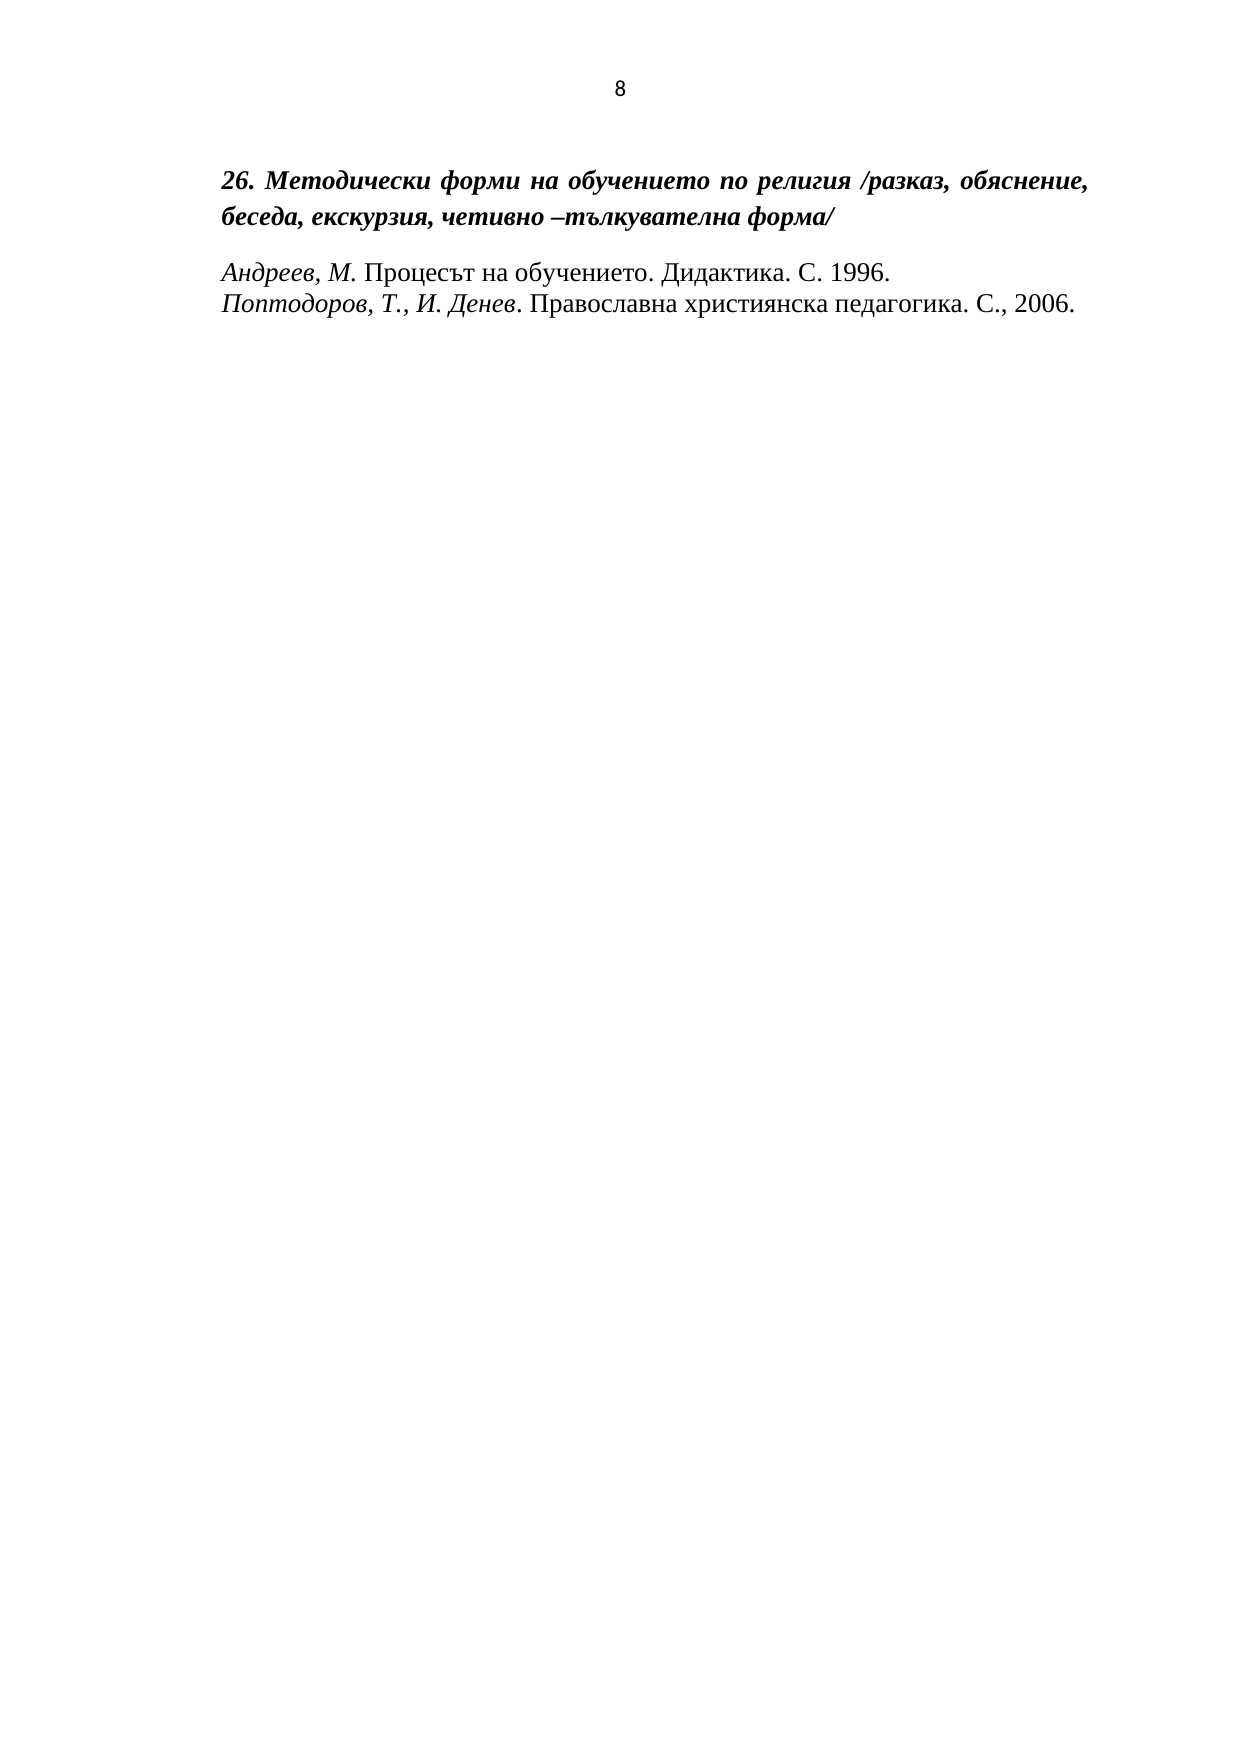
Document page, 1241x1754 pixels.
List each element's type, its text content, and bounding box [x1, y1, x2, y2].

text Андреев, М. Процесът на обучението. Дидактика. С. 1996. [148, 256, 1093, 287]
text 26. Методически форми на обучението по религия /разказ, обяснение, беседа, екскурзия, четивно –тълкувателна форма/ [221, 164, 1093, 231]
text Поптодоров, Т., И. Денев. Православна християнска педагогика. С., 2006. [148, 287, 1093, 319]
